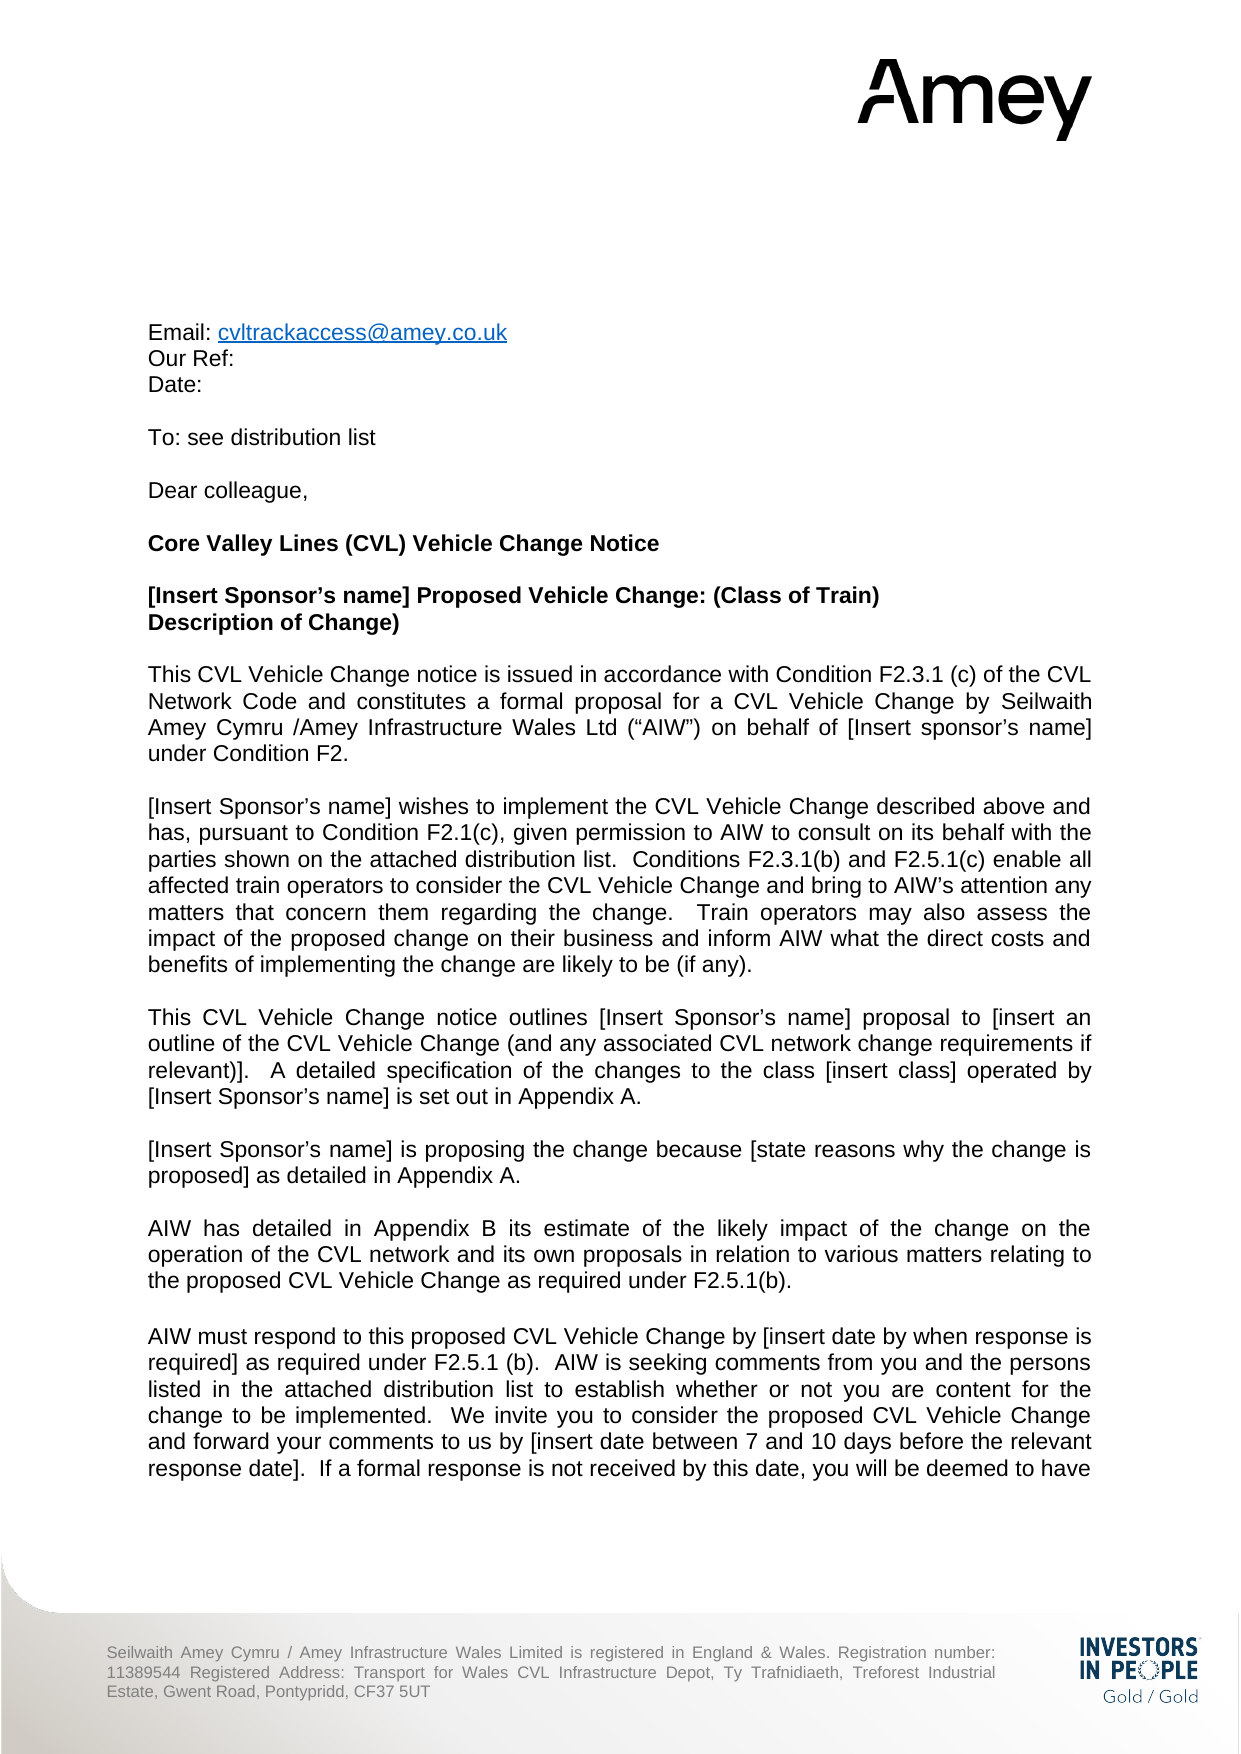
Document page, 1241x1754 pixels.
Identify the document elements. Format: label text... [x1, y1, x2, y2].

text Date: [148, 371, 1092, 398]
picture [856, 59, 1093, 141]
text Core Valley Lines (CVL) Vehicle Change Notice [148, 529, 1092, 556]
text [Insert Sponsor’s name] Proposed Vehicle Change: (Class of Train) [148, 582, 1092, 608]
text To: see distribution list [148, 424, 1092, 450]
text This CVL Vehicle Change notice outlines [Insert Sponsor’s name] proposal to [insert an outline of the CVL Vehicle Change (and any associated CVL network change requirements if relevant)]. A detailed specification of the changes to the class [insert class] operated by [Insert Sponsor’s name] is set out in Appendix A. [148, 1004, 1092, 1109]
text Our Ref: [148, 345, 1092, 371]
text AIW has detailed in Appendix B its estimate of the likely impact of the change on the operation of the CVL network and its own proposals in relation to various matters relating to the proposed CVL Vehicle Change as required under F2.5.1(b). [148, 1215, 1092, 1294]
text Description of Change) [148, 608, 1092, 635]
picture [0, 1554, 1240, 1754]
text Dear colleague, [148, 477, 1092, 503]
text [Insert Sponsor’s name] wishes to implement the CVL Vehicle Change described above and has, pursuant to Condition F2.1(c), given permission to AIW to consult on its behalf with the parties shown on the attached distribution list. Conditions F2.3.1(b) and F2.5.1(c) enable all affected train operators to consider the CVL Vehicle Change and bring to AIW’s attention any matters that concern them regarding the change. Train operators may also assess the impact of the proposed change on their business and inform AIW what the direct costs and benefits of implementing the change are likely to be (if any). [148, 793, 1092, 977]
text [Insert Sponsor’s name] is proposing the change because [state reasons why the change is proposed] as detailed in Appendix A. [148, 1136, 1092, 1188]
text Email: cvltrackaccess@amey.co.uk [148, 319, 1092, 345]
text This CVL Vehicle Change notice is issued in accordance with Condition F2.3.1 (c) of the CVL Network Code and constitutes a formal proposal for a CVL Vehicle Change by Seilwaith Amey Cymru /Amey Infrastructure Wales Ltd (“AIW”) on behalf of [Insert sponsor’s name] under Condition F2. [148, 661, 1092, 767]
